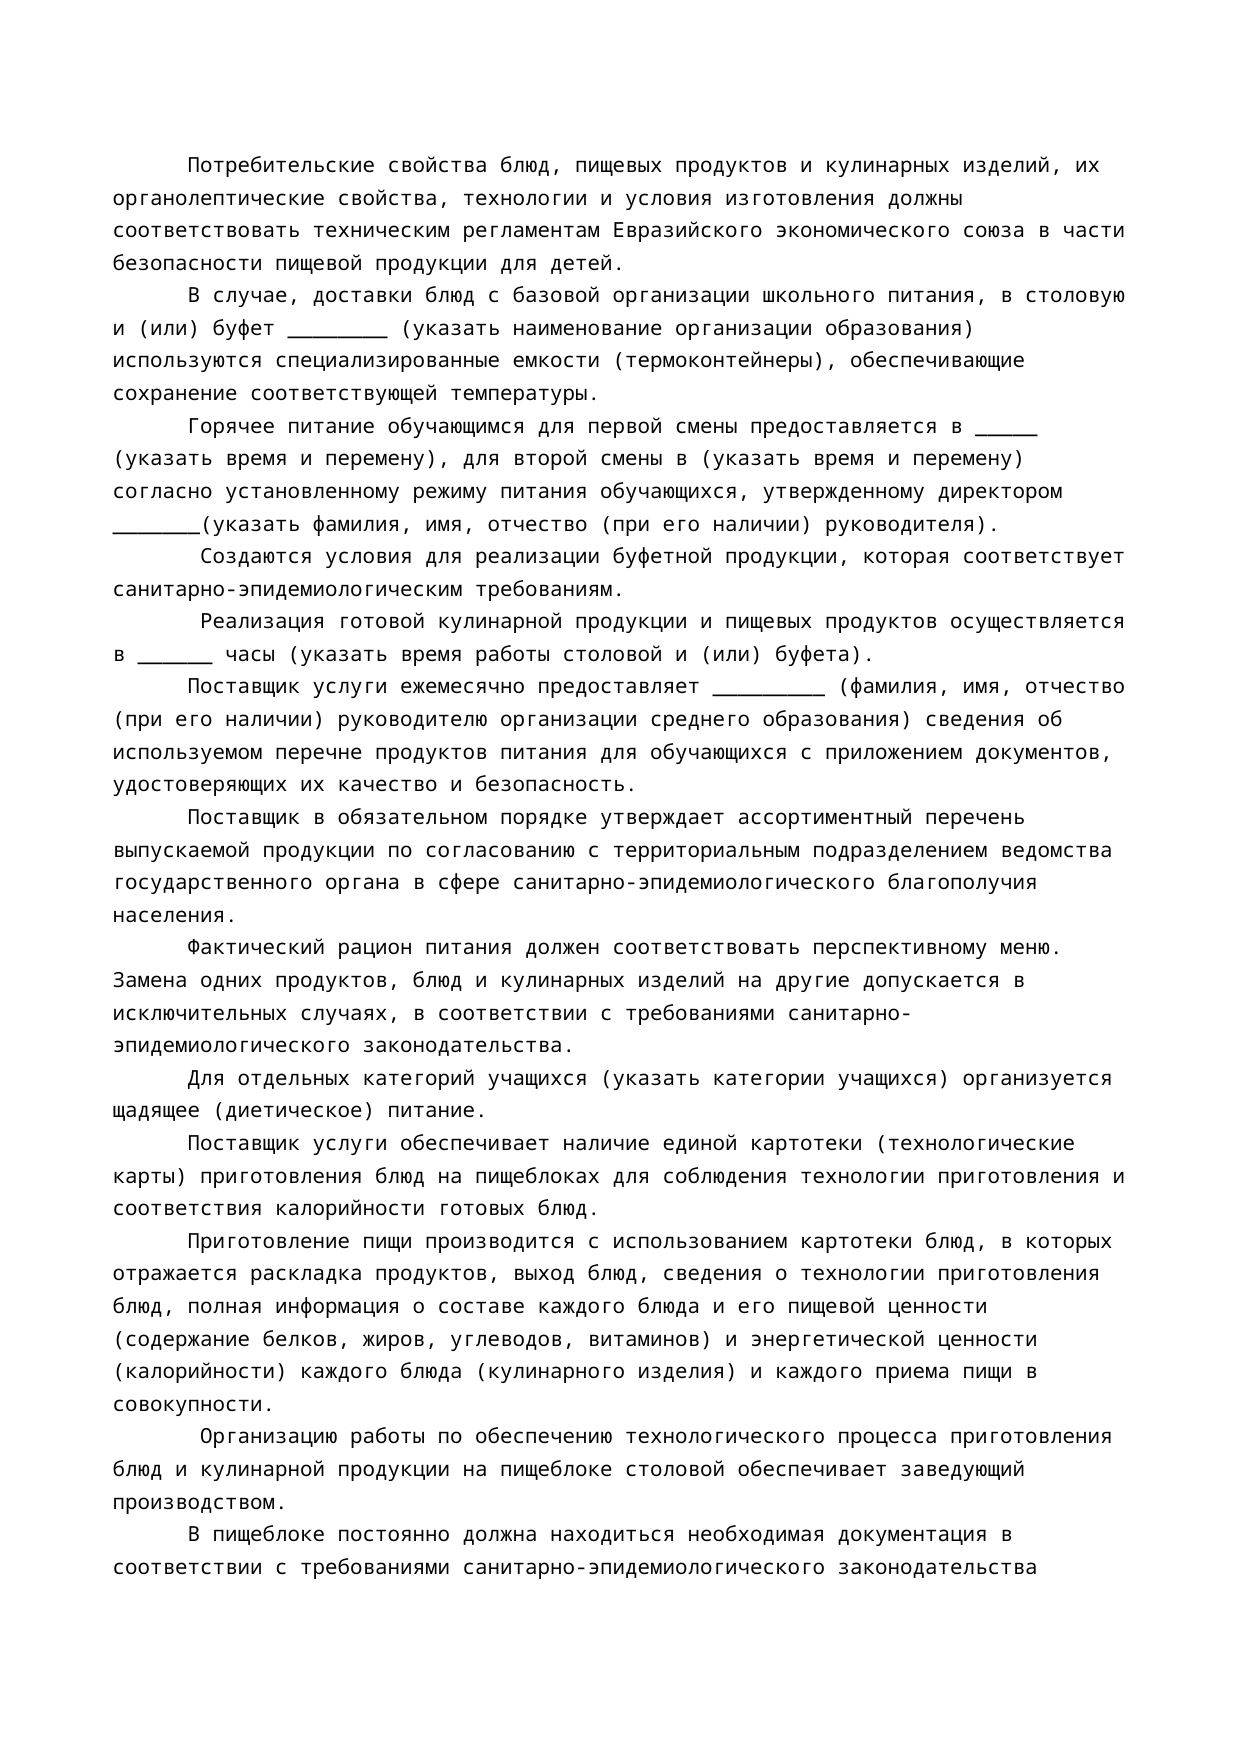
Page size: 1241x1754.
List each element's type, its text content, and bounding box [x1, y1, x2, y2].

text Горячее питание обучающимся для первой смены предоставляется в _____ (указать время и перемену), для второй смены в (указать время и перемену) согласно установленному режиму питания обучающихся, утвержденному директором _______(указать фамилия, имя, отчество (при его наличии) руководителя). [112, 411, 1128, 537]
text Организацию работы по обеспечению технологического процесса приготовления блюд и кулинарной продукции на пищеблоке столовой обеспечивает заведующий производством. [112, 1422, 1128, 1515]
text В случае, доставки блюд с базовой организации школьного питания, в столовую и (или) буфет ________ (указать наименование организации образования) используются специализированные емкости (термоконтейнеры), обеспечивающие сохранение соответствующей температуры. [112, 280, 1128, 407]
text Поставщик в обязательном порядке утверждает ассортиментный перечень выпускаемой продукции по согласованию с территориальным подразделением ведомства государственного органа в сфере санитарно-эпидемиологического благополучия населения. [112, 802, 1128, 928]
text Фактический рацион питания должен соответствовать перспективному меню. Замена одних продуктов, блюд и кулинарных изделий на другие допускается в исключительных случаях, в соответствии с требованиями санитарно-эпидемиологического законодательства. [112, 932, 1128, 1059]
text Приготовление пищи производится с использованием картотеки блюд, в которых отражается раскладка продуктов, выход блюд, сведения о технологии приготовления блюд, полная информация о составе каждого блюда и его пищевой ценности (содержание белков, жиров, углеводов, витаминов) и энергетической ценности (калорийности) каждого блюда (кулинарного изделия) и каждого приема пищи в совокупности. [112, 1226, 1128, 1417]
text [112, 1519, 1128, 1580]
text Для отдельных категорий учащихся (указать категории учащихся) организуется щадящее (диетическое) питание. [112, 1063, 1128, 1124]
text Поставщик услуги обеспечивает наличие единой картотеки (технологические карты) приготовления блюд на пищеблоках для соблюдения технологии приготовления и соответствия калорийности готовых блюд. [112, 1128, 1128, 1222]
text Создаются условия для реализации буфетной продукции, которая соответствует санитарно-эпидемиологическим требованиям. [112, 541, 1128, 602]
text Реализация готовой кулинарной продукции и пищевых продуктов осуществляется в ______ часы (указать время работы столовой и (или) буфета). [112, 606, 1128, 667]
text Поставщик услуги ежемесячно предоставляет _________ (фамилия, имя, отчество (при его наличии) руководителю организации среднего образования) сведения об используемом перечне продуктов питания для обучающихся с приложением документов, удостоверяющих их качество и безопасность. [112, 672, 1128, 798]
text Потребительские свойства блюд, пищевых продуктов и кулинарных изделий, их органолептические свойства, технологии и условия изготовления должны соответствовать техническим регламентам Евразийского экономического союза в части безопасности пищевой продукции для детей. [112, 150, 1128, 276]
